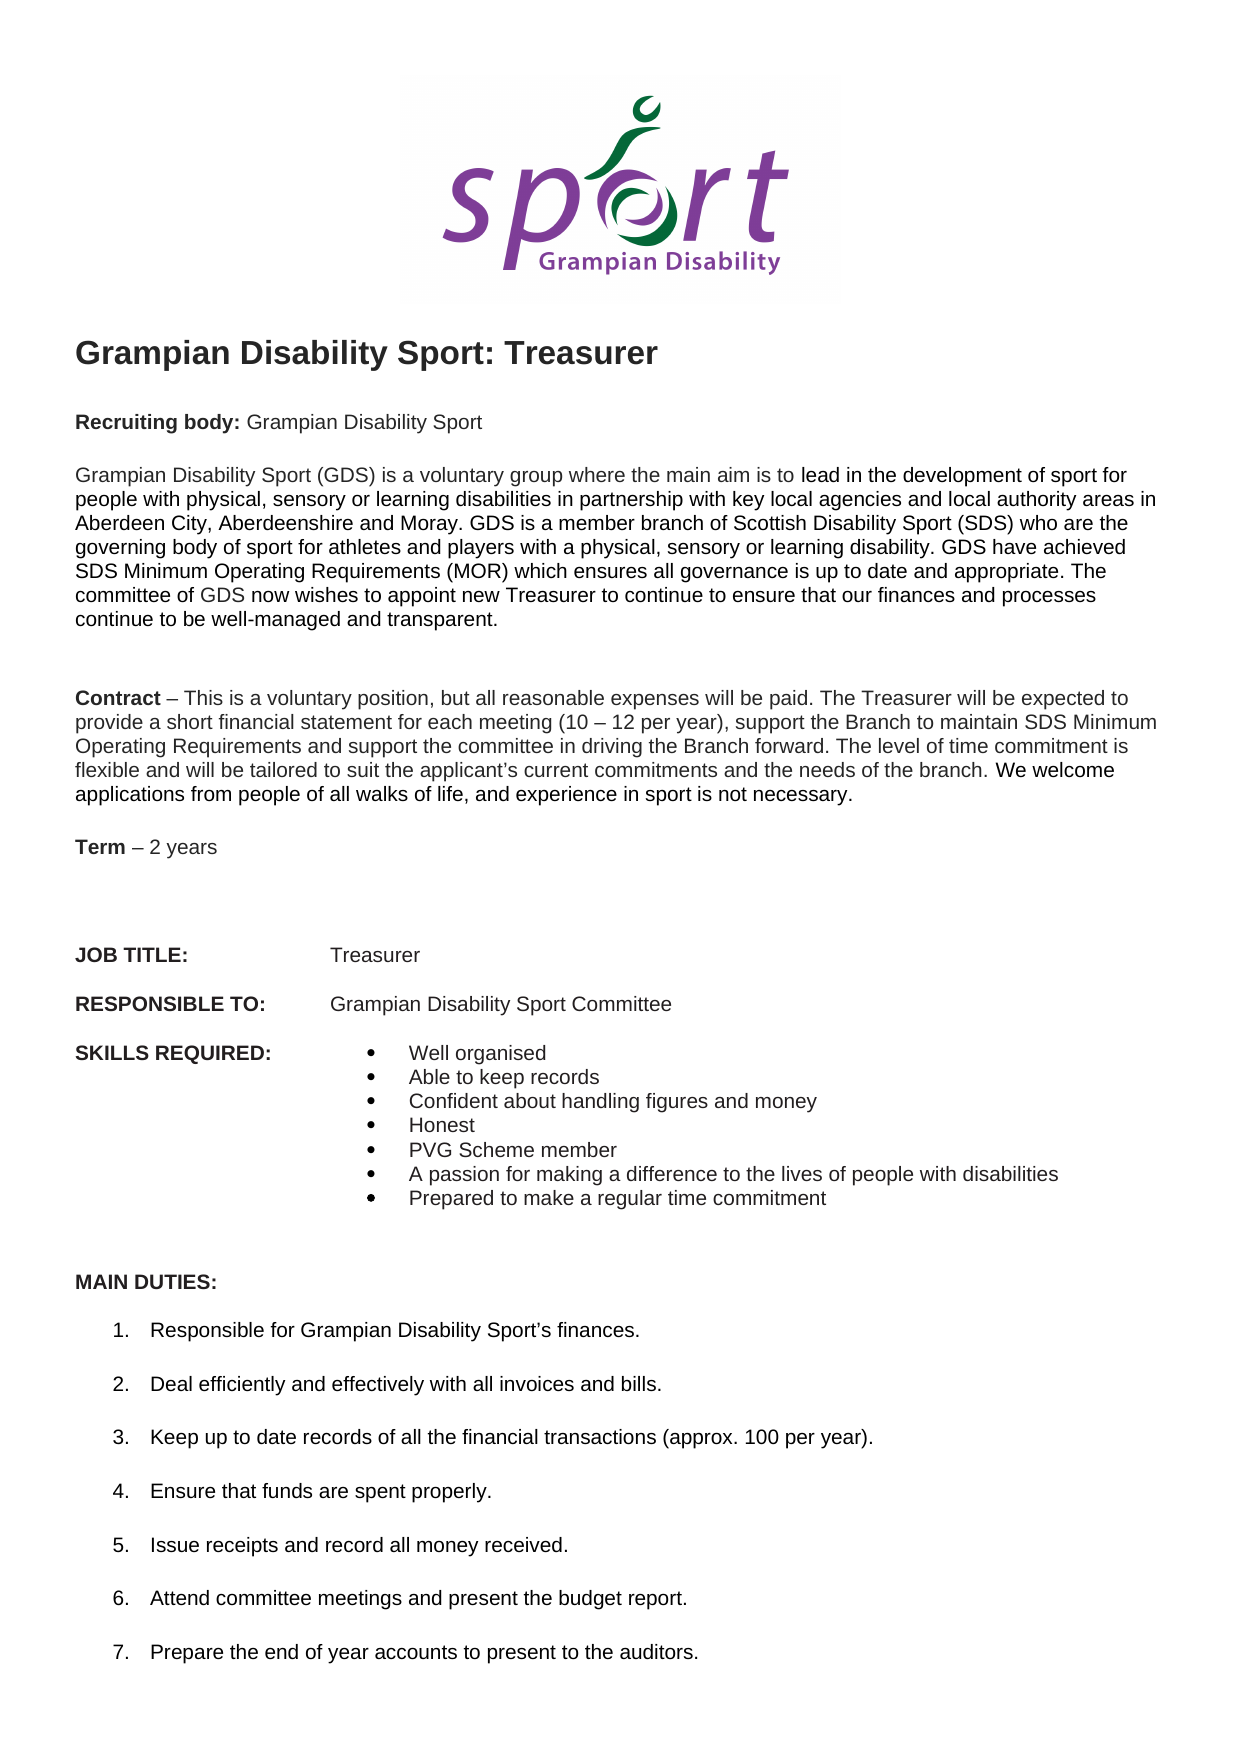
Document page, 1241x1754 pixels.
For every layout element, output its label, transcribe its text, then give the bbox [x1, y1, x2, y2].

text MAIN DUTIES: [75, 1270, 1165, 1294]
table_cell Grampian Disability Sport Committee [319, 980, 1109, 1029]
text Grampian Disability Sport (GDS) is a voluntary group where the main aim is to lead in the development of sport for people with physical, sensory or learning disabilities in partnership with key local agencies and local authority areas in Aberdeen City, Aberdeenshire and Moray. GDS is a member branch of Scottish Disability Sport (SDS) who are the governing body of sport for athletes and players with a physical, sensory or learning disability. GDS have achieved SDS Minimum Operating Requirements (MOR) which ensures all governance is up to date and appropriate. The committee of GDS now wishes to appoint new Treasurer to continue to ensure that our finances and processes continue to be well-managed and transparent. [75, 463, 1165, 630]
text Term – 2 years [75, 835, 1165, 859]
text Contract – This is a voluntary position, but all reasonable expenses will be paid. The Treasurer will be expected to provide a short financial statement for each meeting (10 – 12 per year), support the Branch to maintain SDS Minimum Operating Requirements and support the committee in driving the Branch forward. The level of time commitment is flexible and will be tailored to suit the applicant’s current commitments and the needs of the branch. We welcome applications from people of all walks of life, and experience in sport is not necessary. [75, 686, 1165, 806]
table_cell RESPONSIBLE TO: [64, 980, 318, 1029]
list Issue receipts and record all money received. [112, 1532, 1165, 1556]
list Attend committee meetings and present the budget report. [112, 1586, 1165, 1610]
list Prepare the end of year accounts to present to the auditors. [112, 1640, 1165, 1664]
table_cell SKILLS REQUIRED: [64, 1029, 318, 1222]
list Deal efficiently and effectively with all invoices and bills. [112, 1372, 1165, 1396]
table_header JOB TITLE: [64, 931, 318, 980]
list Ensure that funds are spent properly. [112, 1479, 1165, 1503]
list Keep up to date records of all the financial transactions (approx. 100 per year). [112, 1425, 1165, 1449]
text Recruiting body: Grampian Disability Sport [75, 410, 1165, 434]
picture [399, 75, 841, 304]
table_header Treasurer [319, 931, 1109, 980]
text Grampian Disability Sport: Treasurer [75, 333, 1165, 372]
table_cell Well organised Able to keep records Confident about handling figures and money Honest PVG Scheme member A passion for making a difference to the lives of people with disabilities Prepared to make a regular time commitment [319, 1029, 1109, 1222]
list Responsible for Grampian Disability Sport’s finances. [112, 1318, 1165, 1342]
